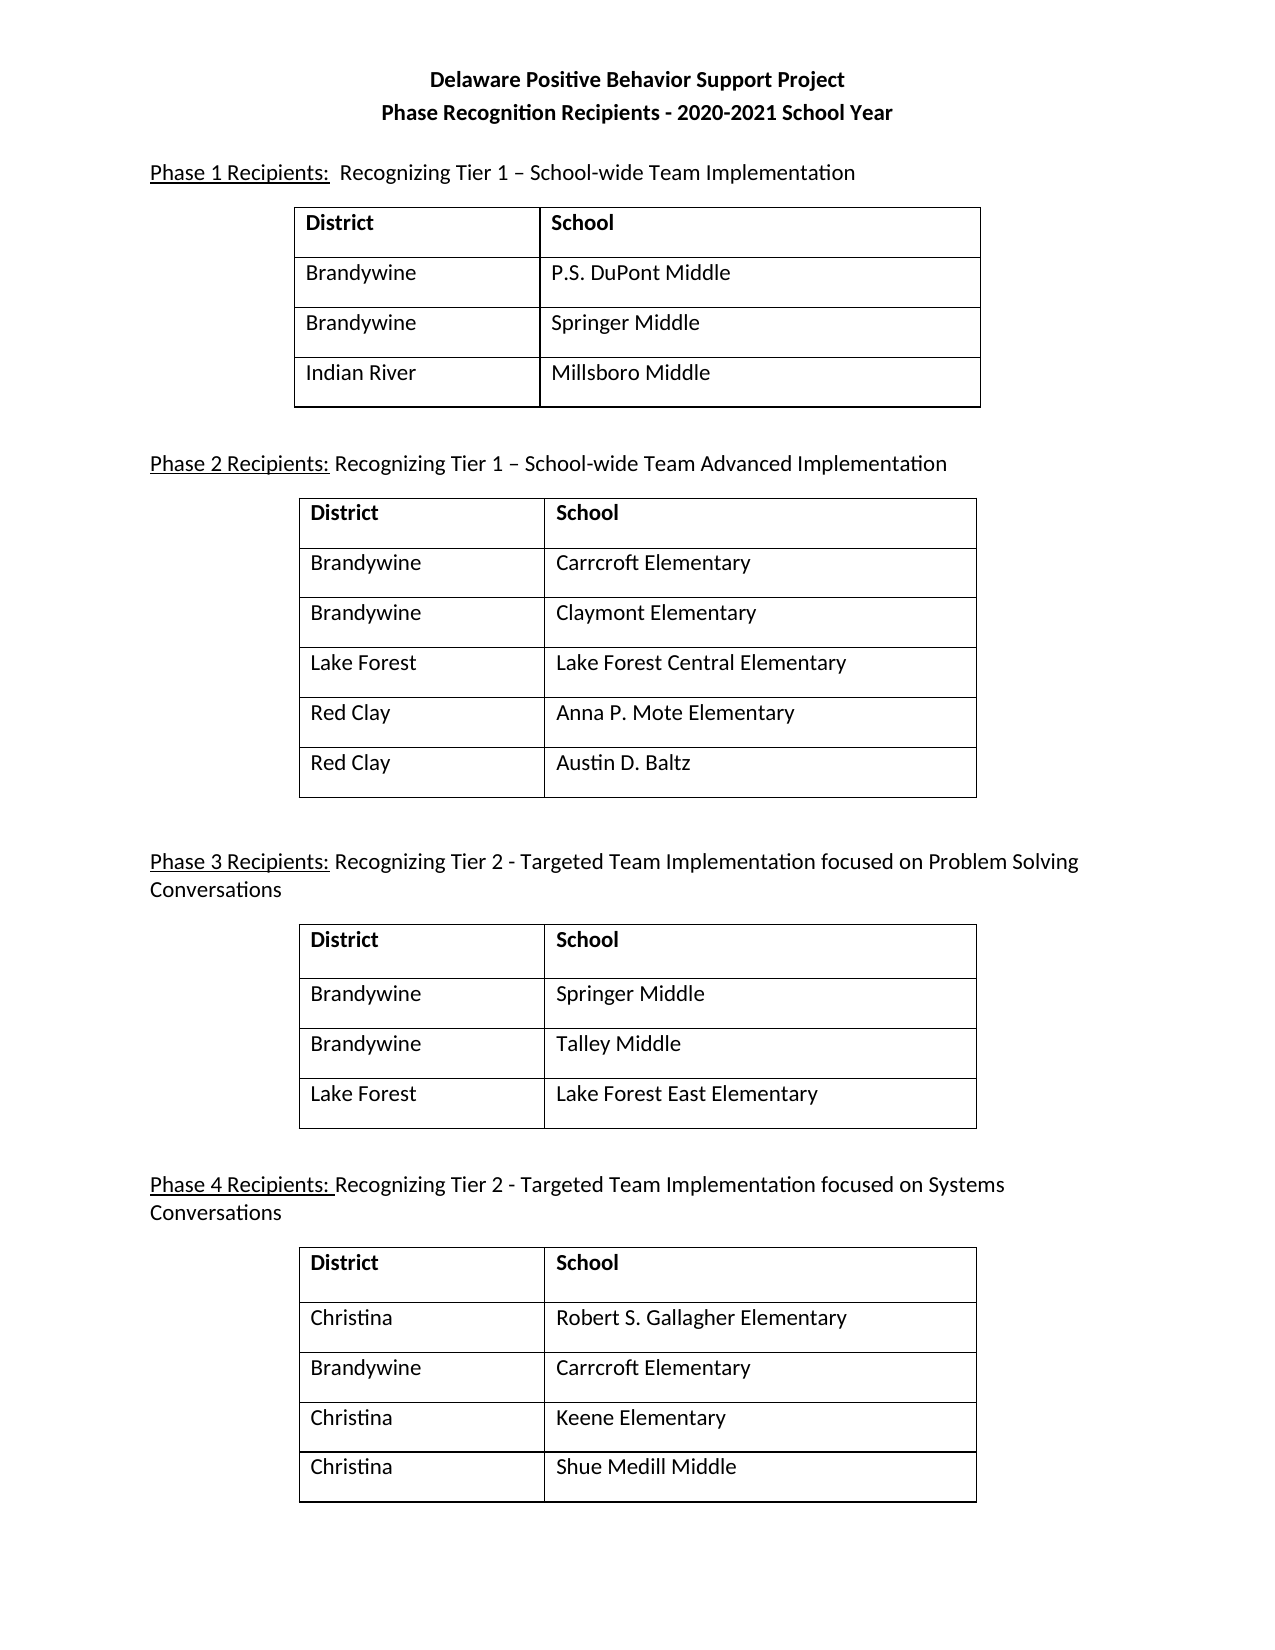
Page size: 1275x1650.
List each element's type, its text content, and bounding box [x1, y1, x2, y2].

table_cell Brandywine [300, 1029, 544, 1078]
text Phase 2 Recipients: Recognizing Tier 1 – School-wide Team Advanced Implementation [150, 449, 1125, 477]
table_header School [545, 499, 976, 547]
table_header School [545, 1248, 976, 1302]
table_cell Springer Middle [541, 308, 980, 357]
table_cell Red Clay [300, 698, 544, 747]
table_cell Lake Forest [300, 1079, 544, 1128]
table_cell Brandywine [300, 549, 544, 597]
table_header District [300, 1248, 544, 1302]
table_cell Carrcroft Elementary [545, 549, 976, 597]
table_cell P.S. DuPont Middle [541, 258, 980, 307]
table_cell Claymont Elementary [545, 598, 976, 647]
table_header District [300, 925, 544, 978]
table_cell Shue Medill Middle [545, 1453, 976, 1501]
table_cell Indian River [295, 358, 539, 406]
table_cell Christina [300, 1303, 544, 1352]
table_cell Lake Forest Central Elementary [545, 648, 976, 697]
table_header District [300, 499, 544, 547]
table_cell Brandywine [300, 1353, 544, 1402]
table_cell Springer Middle [545, 979, 976, 1028]
text Delaware Positive Behavior Support Project [150, 66, 1125, 94]
table_cell Austin D. Baltz [545, 748, 976, 797]
text Phase 3 Recipients: Recognizing Tier 2 - Targeted Team Implementation focused on Problem Solving Conversations [150, 847, 1125, 903]
table_cell Lake Forest [300, 648, 544, 697]
table_cell Brandywine [295, 258, 539, 307]
text Phase Recognition Recipients - 2020-2021 School Year [150, 98, 1125, 126]
text Phase 1 Recipients: Recognizing Tier 1 – School-wide Team Implementation [150, 158, 1125, 186]
table_cell Brandywine [295, 308, 539, 357]
table_cell Lake Forest East Elementary [545, 1079, 976, 1128]
table_cell Brandywine [300, 979, 544, 1028]
table_cell Robert S. Gallagher Elementary [545, 1303, 976, 1352]
table_cell Anna P. Mote Elementary [545, 698, 976, 747]
table_cell Talley Middle [545, 1029, 976, 1078]
table_cell Christina [300, 1403, 544, 1451]
table_cell Brandywine [300, 598, 544, 647]
table_cell Millsboro Middle [541, 358, 980, 406]
table_header School [541, 208, 980, 257]
text Phase 4 Recipients: Recognizing Tier 2 - Targeted Team Implementation focused on Systems Conversations [150, 1170, 1125, 1226]
table_cell Carrcroft Elementary [545, 1353, 976, 1402]
table_cell Red Clay [300, 748, 544, 797]
table_header District [295, 208, 539, 257]
table_header School [545, 925, 976, 978]
table_cell Christina [300, 1453, 544, 1501]
table_cell Keene Elementary [545, 1403, 976, 1451]
